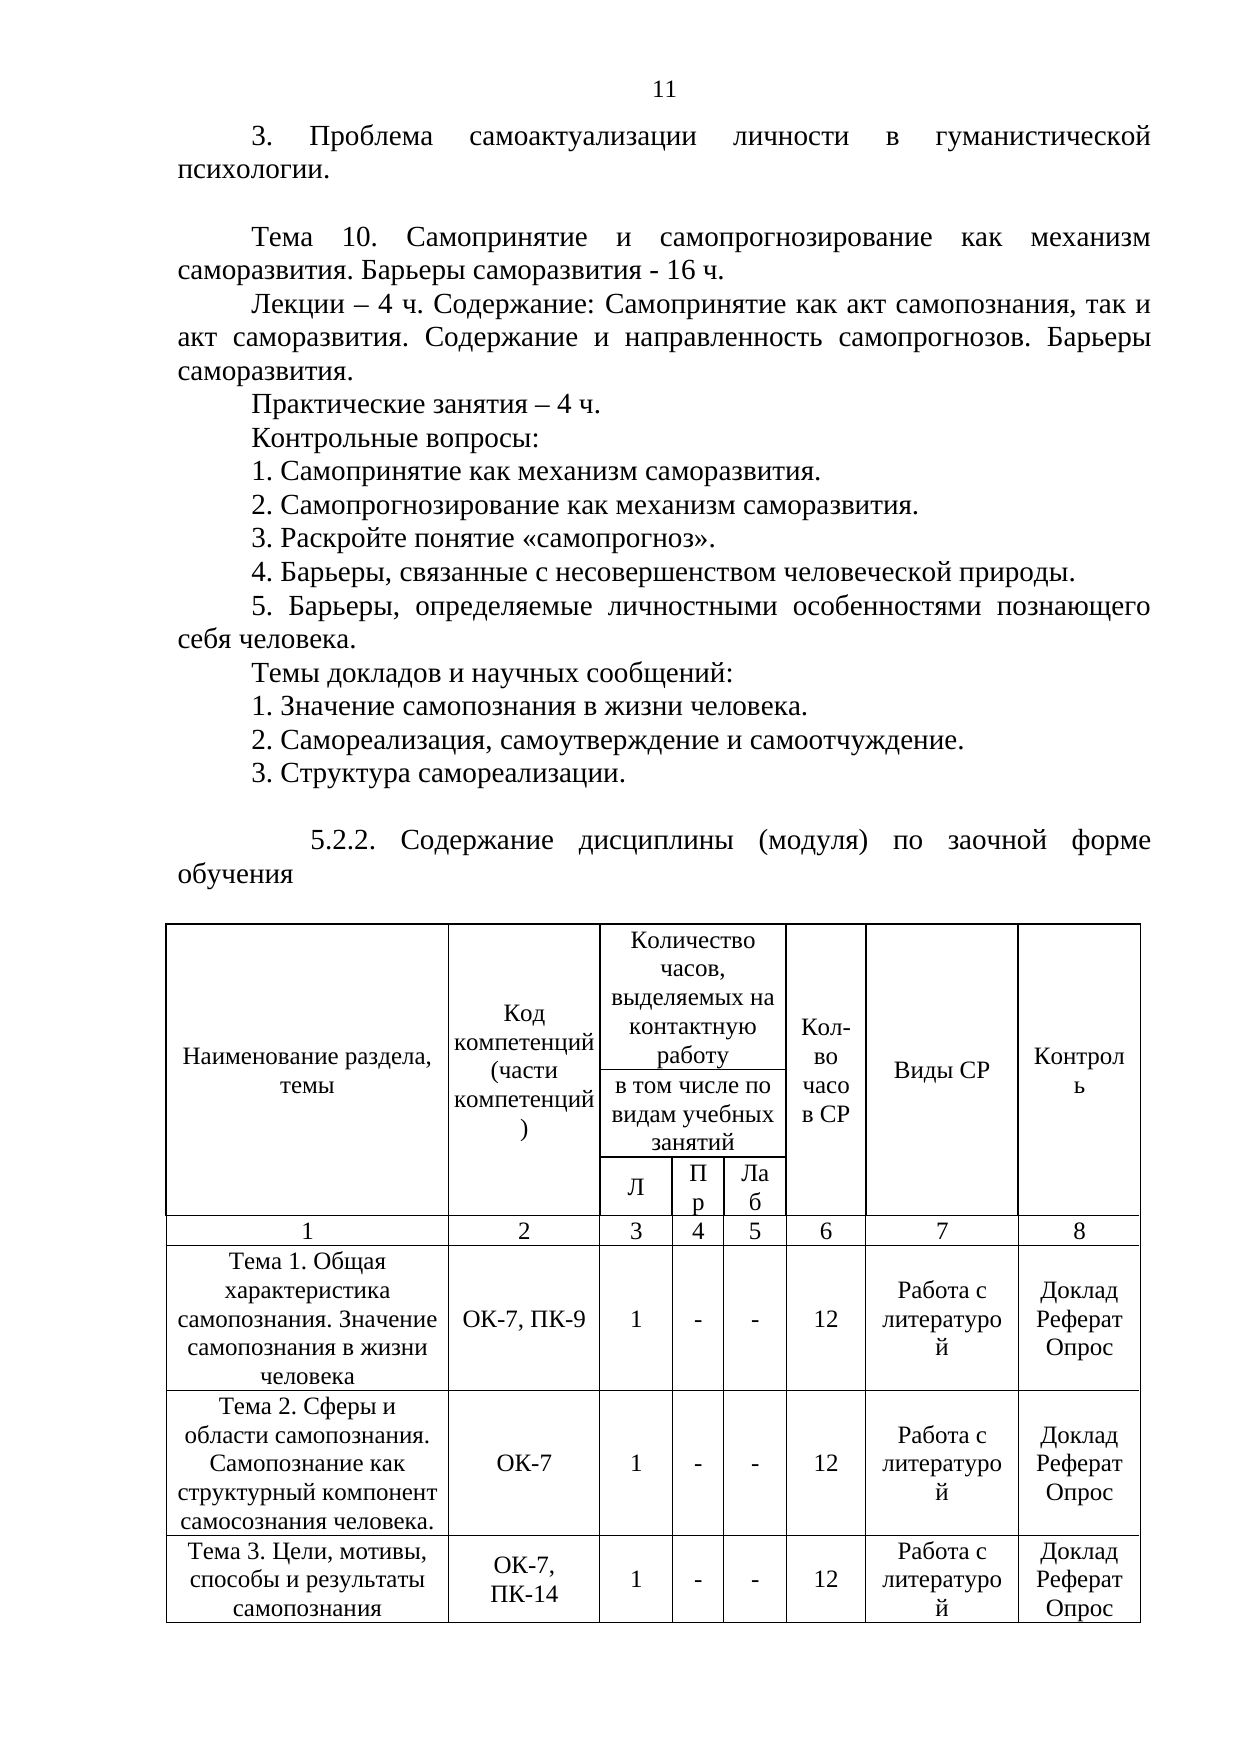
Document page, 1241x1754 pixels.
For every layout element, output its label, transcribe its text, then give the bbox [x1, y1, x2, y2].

table_cell 4 [673, 1216, 723, 1245]
table_cell 12 [787, 1246, 865, 1390]
table_cell 1 [600, 1536, 672, 1622]
table_cell - [673, 1391, 723, 1535]
table_header Кол-во часов СР [787, 925, 865, 1215]
table_cell 2 [449, 1216, 599, 1245]
table_cell Тема 3. Цели, мотивы, способы и результаты самопознания [167, 1536, 448, 1622]
table_header Код компетенций (части компетенций) [449, 925, 599, 1215]
table_cell Л [601, 1158, 671, 1215]
table_cell ОК-7, ПК-9 [449, 1246, 599, 1390]
table_cell 3 [600, 1216, 672, 1245]
table_cell 1 [600, 1246, 672, 1390]
text Контрольные вопросы: [177, 420, 1152, 453]
table_cell - [724, 1391, 786, 1535]
table_cell - [724, 1536, 786, 1622]
table_cell 7 [866, 1216, 1018, 1245]
table_cell Доклад Реферат Опрос [1019, 1535, 1140, 1622]
table_cell 1 [167, 1216, 448, 1245]
table_cell Тема 1. Общая характеристика самопознания. Значение самопознания в жизни человека [167, 1246, 448, 1390]
table_cell 12 [787, 1391, 865, 1535]
table_cell Работа с литературой [866, 1536, 1018, 1622]
table_cell 1 [600, 1391, 672, 1535]
table_cell Работа с литературой [866, 1246, 1018, 1390]
text 4. Барьеры, связанные с несовершенством человеческой природы. [177, 554, 1152, 588]
table_cell Лаб [725, 1158, 785, 1215]
text Лекции – 4 ч. Содержание: Самопринятие как акт самопознания, так и акт саморазвития. Содержание и направленность самопрогнозов. Барьеры саморазвития. [177, 286, 1152, 386]
table_cell Доклад Реферат Опрос [1019, 1390, 1140, 1535]
table_cell в том числе по видам учебных занятий [601, 1070, 785, 1156]
text 5.2.2. Содержание дисциплины (модуля) по заочной форме обучения [177, 822, 1152, 889]
text Темы докладов и научных сообщений: [177, 655, 1152, 688]
table_cell 5 [724, 1216, 786, 1245]
table_cell - [673, 1536, 723, 1622]
table_cell 12 [787, 1536, 865, 1622]
text 3. Структура самореализации. [177, 755, 1152, 789]
text 3. Проблема самоактуализации личности в гуманистической психологии. [177, 118, 1152, 185]
table_header Количество часов, выделяемых на контактную работу [601, 925, 785, 1068]
table_cell ОК-7, ПК-14 [449, 1536, 599, 1622]
table_cell Тема 2. Сферы и области самопознания. Самопознание как структурный компонент самосознания человека. [167, 1391, 448, 1535]
table_cell 6 [787, 1216, 865, 1245]
text 5. Барьеры, определяемые личностными особенностями познающего себя человека. [177, 588, 1152, 655]
table_cell - [724, 1246, 786, 1390]
table_cell Работа с литературой [866, 1391, 1018, 1535]
table_cell Пр [673, 1158, 723, 1215]
table_header Контроль [1019, 925, 1140, 1215]
text 3. Раскройте понятие «самопрогноз». [177, 521, 1152, 554]
table_cell 8 [1019, 1215, 1140, 1245]
text 1. Самопринятие как механизм саморазвития. [177, 453, 1152, 487]
table_header Наименование раздела, темы [167, 925, 448, 1215]
table_cell - [673, 1246, 723, 1390]
text 2. Самореализация, самоутверждение и самоотчуждение. [177, 722, 1152, 755]
table_header Виды СР [867, 925, 1017, 1215]
text 2. Самопрогнозирование как механизм саморазвития. [177, 487, 1152, 521]
text Практические занятия – 4 ч. [177, 386, 1152, 420]
table_cell Доклад Реферат Опрос [1019, 1245, 1140, 1390]
text 1. Значение самопознания в жизни человека. [177, 688, 1152, 722]
text Тема 10. Самопринятие и самопрогнозирование как механизм саморазвития. Барьеры саморазвития - 16 ч. [177, 219, 1152, 286]
table_cell ОК-7 [449, 1391, 599, 1535]
